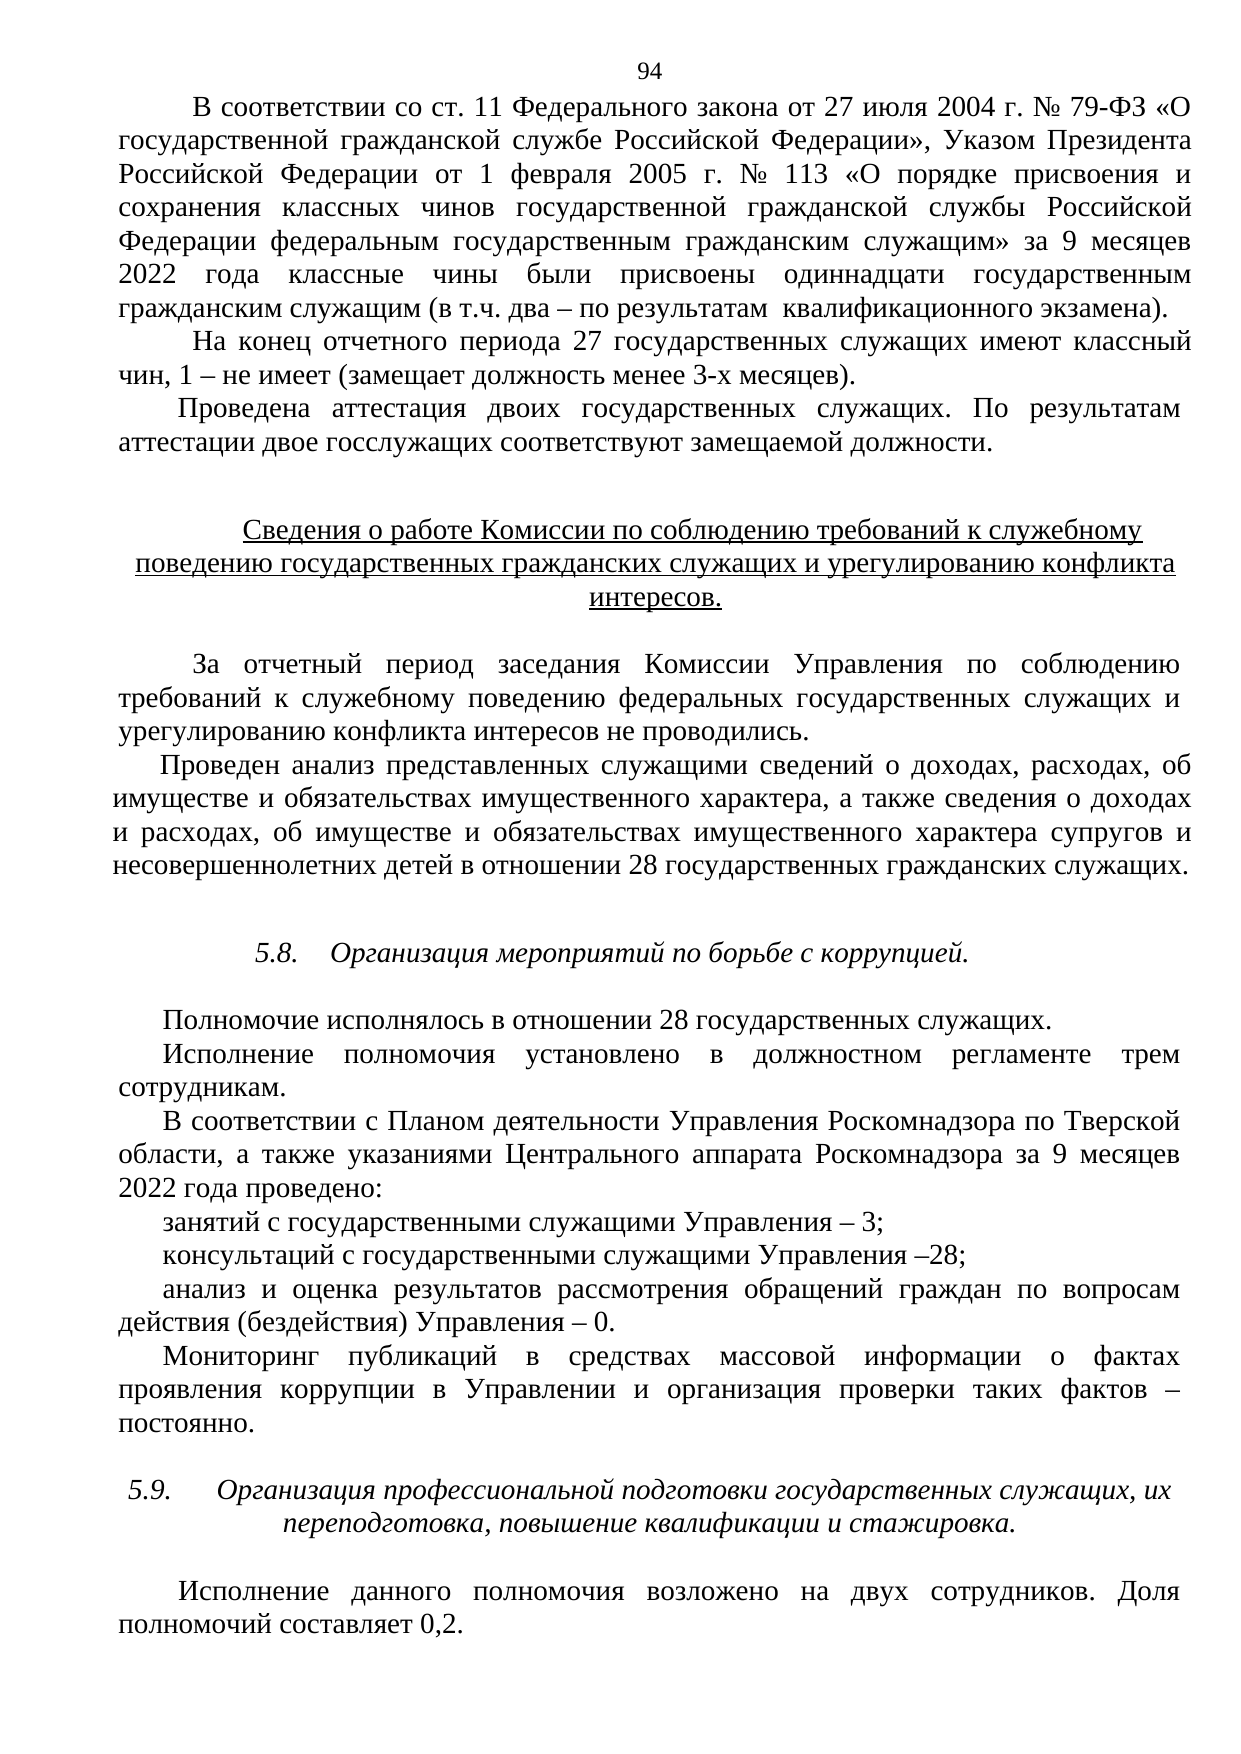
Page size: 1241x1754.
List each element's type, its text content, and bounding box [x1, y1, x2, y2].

text Полномочие исполнялось в отношении 28 государственных служащих. [118, 1002, 1181, 1036]
text Мониторинг публикаций в средствах массовой информации о фактах проявления коррупции в Управлении и организация проверки таких фактов – постоянно. [118, 1338, 1181, 1438]
text За отчетный период заседания Комиссии Управления по соблюдению требований к служебному поведению федеральных государственных служащих и урегулированию конфликта интересов не проводились. [118, 646, 1181, 747]
text Проведена аттестация двоих государственных служащих. По результатам аттестации двое госслужащих соответствуют замещаемой должности. [118, 391, 1181, 458]
text Проведен анализ представленных служащими сведений о доходах, расходах, об имуществе и обязательствах имущественного характера, а также сведения о доходах и расходах, об имуществе и обязательствах имущественного характера супругов и несовершеннолетних детей в отношении 28 государственных гражданских служащих. [112, 747, 1192, 881]
text В соответствии со ст. 11 Федерального закона от 27 июля . № 79-ФЗ «О государственной гражданской службе Российской Федерации», Указом Президента Российской Федерации от 1 февраля . № 113 «О порядке присвоения и сохранения классных чинов государственной гражданской службы Российской Федерации федеральным государственным гражданским служащим» за 9 месяцев 2022 года классные чины были присвоены одиннадцати государственным гражданским служащим (в т.ч. два – по результатам квалификационного экзамена). [118, 89, 1192, 323]
text занятий с государственными служащими Управления – 3; [118, 1204, 1181, 1237]
list Организация мероприятий по борьбе с коррупцией. [43, 935, 1181, 969]
text На конец отчетного периода 27 государственных служащих имеют классный чин, 1 – не имеет (замещает должность менее 3-х месяцев). [118, 323, 1192, 391]
text консультаций с государственными служащими Управления –28; [118, 1237, 1181, 1271]
text Сведения о работе Комиссии по соблюдению требований к служебному поведению государственных гражданских служащих и урегулированию конфликта интересов. [118, 512, 1192, 613]
text анализ и оценка результатов рассмотрения обращений граждан по вопросам действия (бездействия) Управления – 0. [118, 1271, 1181, 1338]
text Исполнение полномочия установлено в должностном регламенте трем сотрудникам. [118, 1036, 1181, 1103]
list Организация профессиональной подготовки государственных служащих, их переподготовка, повышение квалификации и стажировка. [118, 1472, 1181, 1539]
text В соответствии с Планом деятельности Управления Роскомнадзора по Тверской области, а также указаниями Центрального аппарата Роскомнадзора за 9 месяцев 2022 года проведено: [118, 1103, 1181, 1204]
text Исполнение данного полномочия возложено на двух сотрудников. Доля полномочий составляет 0,2. [118, 1573, 1181, 1640]
